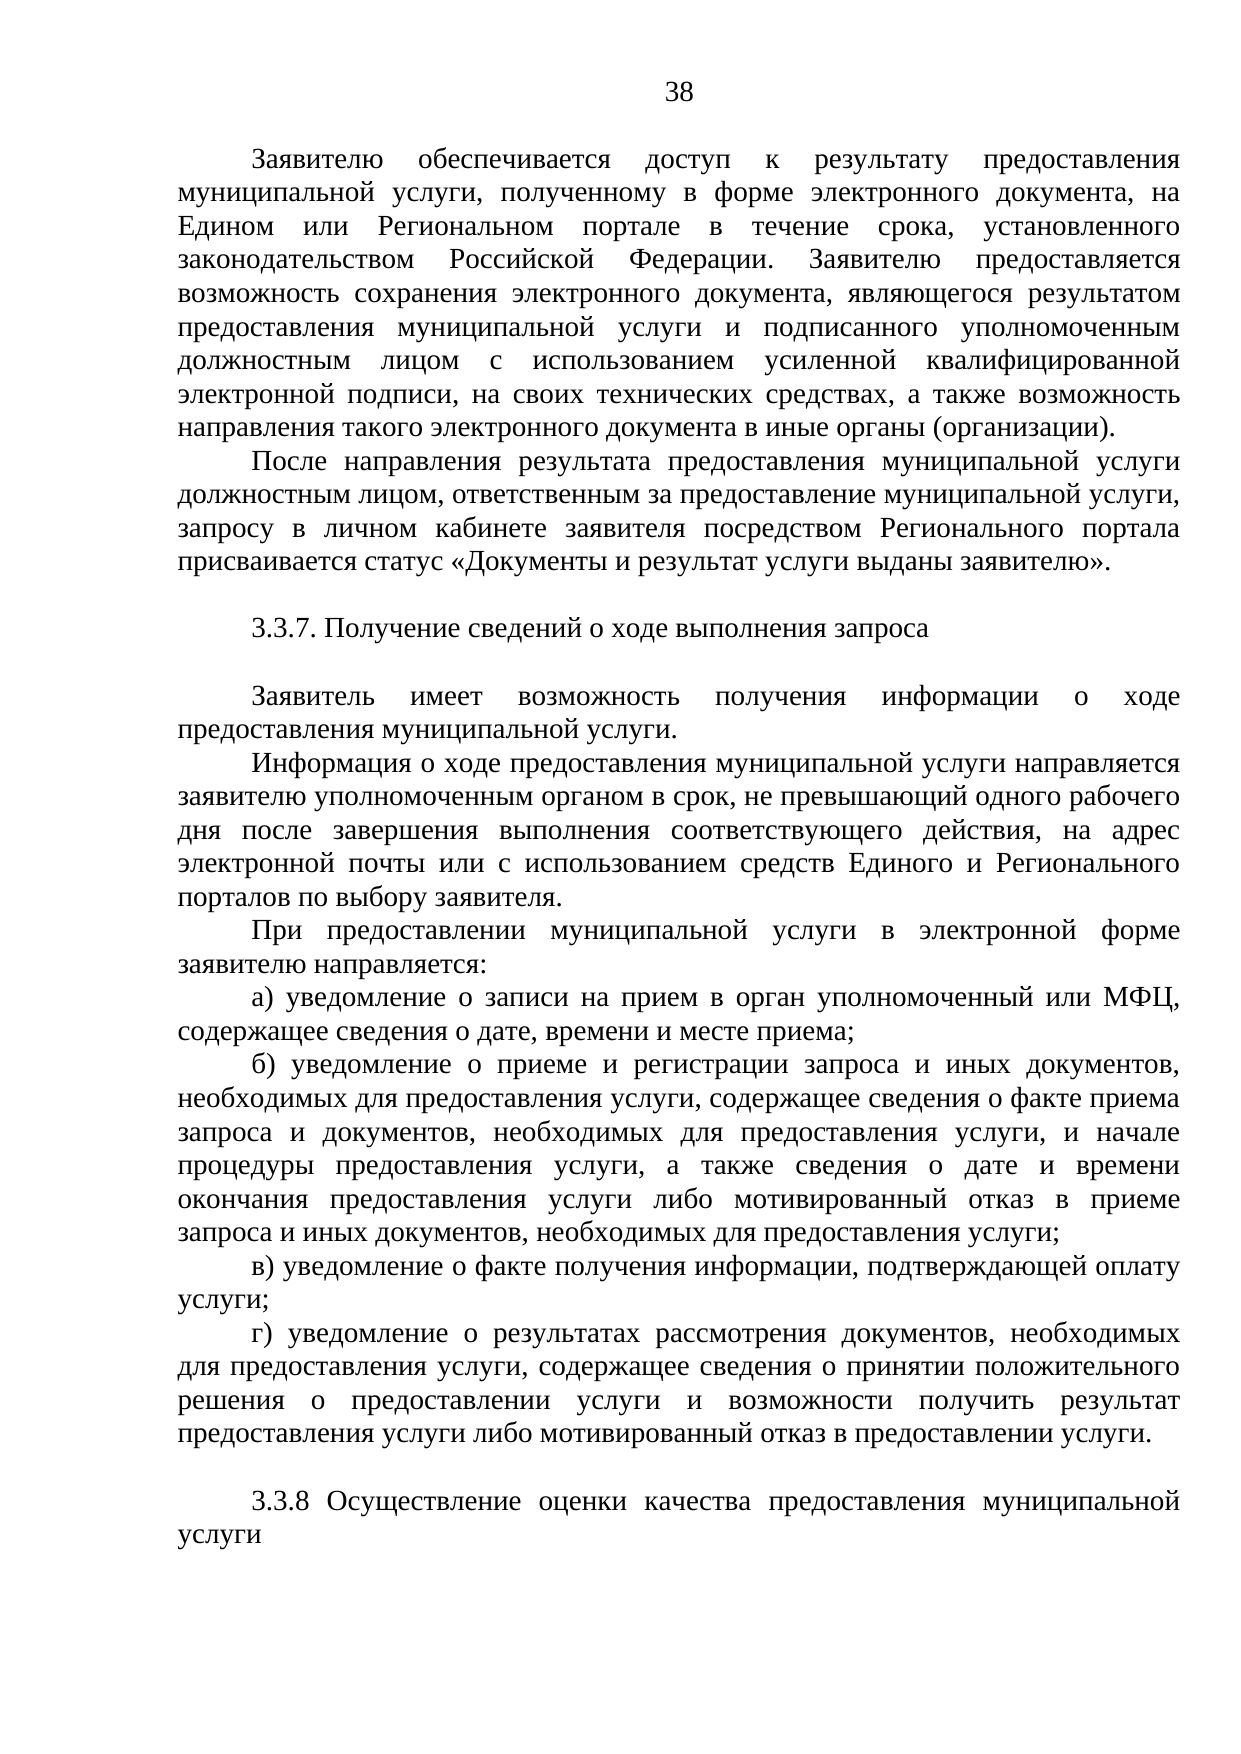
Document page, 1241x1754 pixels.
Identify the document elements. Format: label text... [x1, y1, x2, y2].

text При предоставлении муниципальной услуги в электронной форме заявителю направляется: [177, 912, 1181, 979]
text 3.3.7. Получение сведений о ходе выполнения запроса [177, 611, 1181, 644]
text Заявитель имеет возможность получения информации о ходе предоставления муниципальной услуги. [177, 678, 1181, 745]
text После направления результата предоставления муниципальной услуги должностным лицом, ответственным за предоставление муниципальной услуги, запросу в личном кабинете заявителя посредством Регионального портала присваивается статус «Документы и результат услуги выданы заявителю». [177, 443, 1181, 577]
text г) уведомление о результатах рассмотрения документов, необходимых для предоставления услуги, содержащее сведения о принятии положительного решения о предоставлении услуги и возможности получить результат предоставления услуги либо мотивированный отказ в предоставлении услуги. [177, 1315, 1181, 1449]
text 3.3.8 Осуществление оценки качества предоставления муниципальной услуги [177, 1483, 1181, 1550]
text а) уведомление о записи на прием в орган уполномоченный или МФЦ, содержащее сведения о дате, времени и месте приема; [177, 979, 1181, 1047]
text Заявителю обеспечивается доступ к результату предоставления муниципальной услуги, полученному в форме электронного документа, на Едином или Региональном портале в течение срока, установленного законодательством Российской Федерации. Заявителю предоставляется возможность сохранения электронного документа, являющегося результатом предоставления муниципальной услуги и подписанного уполномоченным должностным лицом с использованием усиленной квалифицированной электронной подписи, на своих технических средствах, а также возможность направления такого электронного документа в иные органы (организации). [177, 141, 1181, 443]
text в) уведомление о факте получения информации, подтверждающей оплату услуги; [177, 1248, 1181, 1315]
text б) уведомление о приеме и регистрации запроса и иных документов, необходимых для предоставления услуги, содержащее сведения о факте приема запроса и документов, необходимых для предоставления услуги, и начале процедуры предоставления услуги, а также сведения о дате и времени окончания предоставления услуги либо мотивированный отказ в приеме запроса и иных документов, необходимых для предоставления услуги; [177, 1047, 1181, 1248]
text Информация о ходе предоставления муниципальной услуги направляется заявителю уполномоченным органом в срок, не превышающий одного рабочего дня после завершения выполнения соответствующего действия, на адрес электронной почты или с использованием средств Единого и Регионального порталов по выбору заявителя. [177, 745, 1181, 912]
